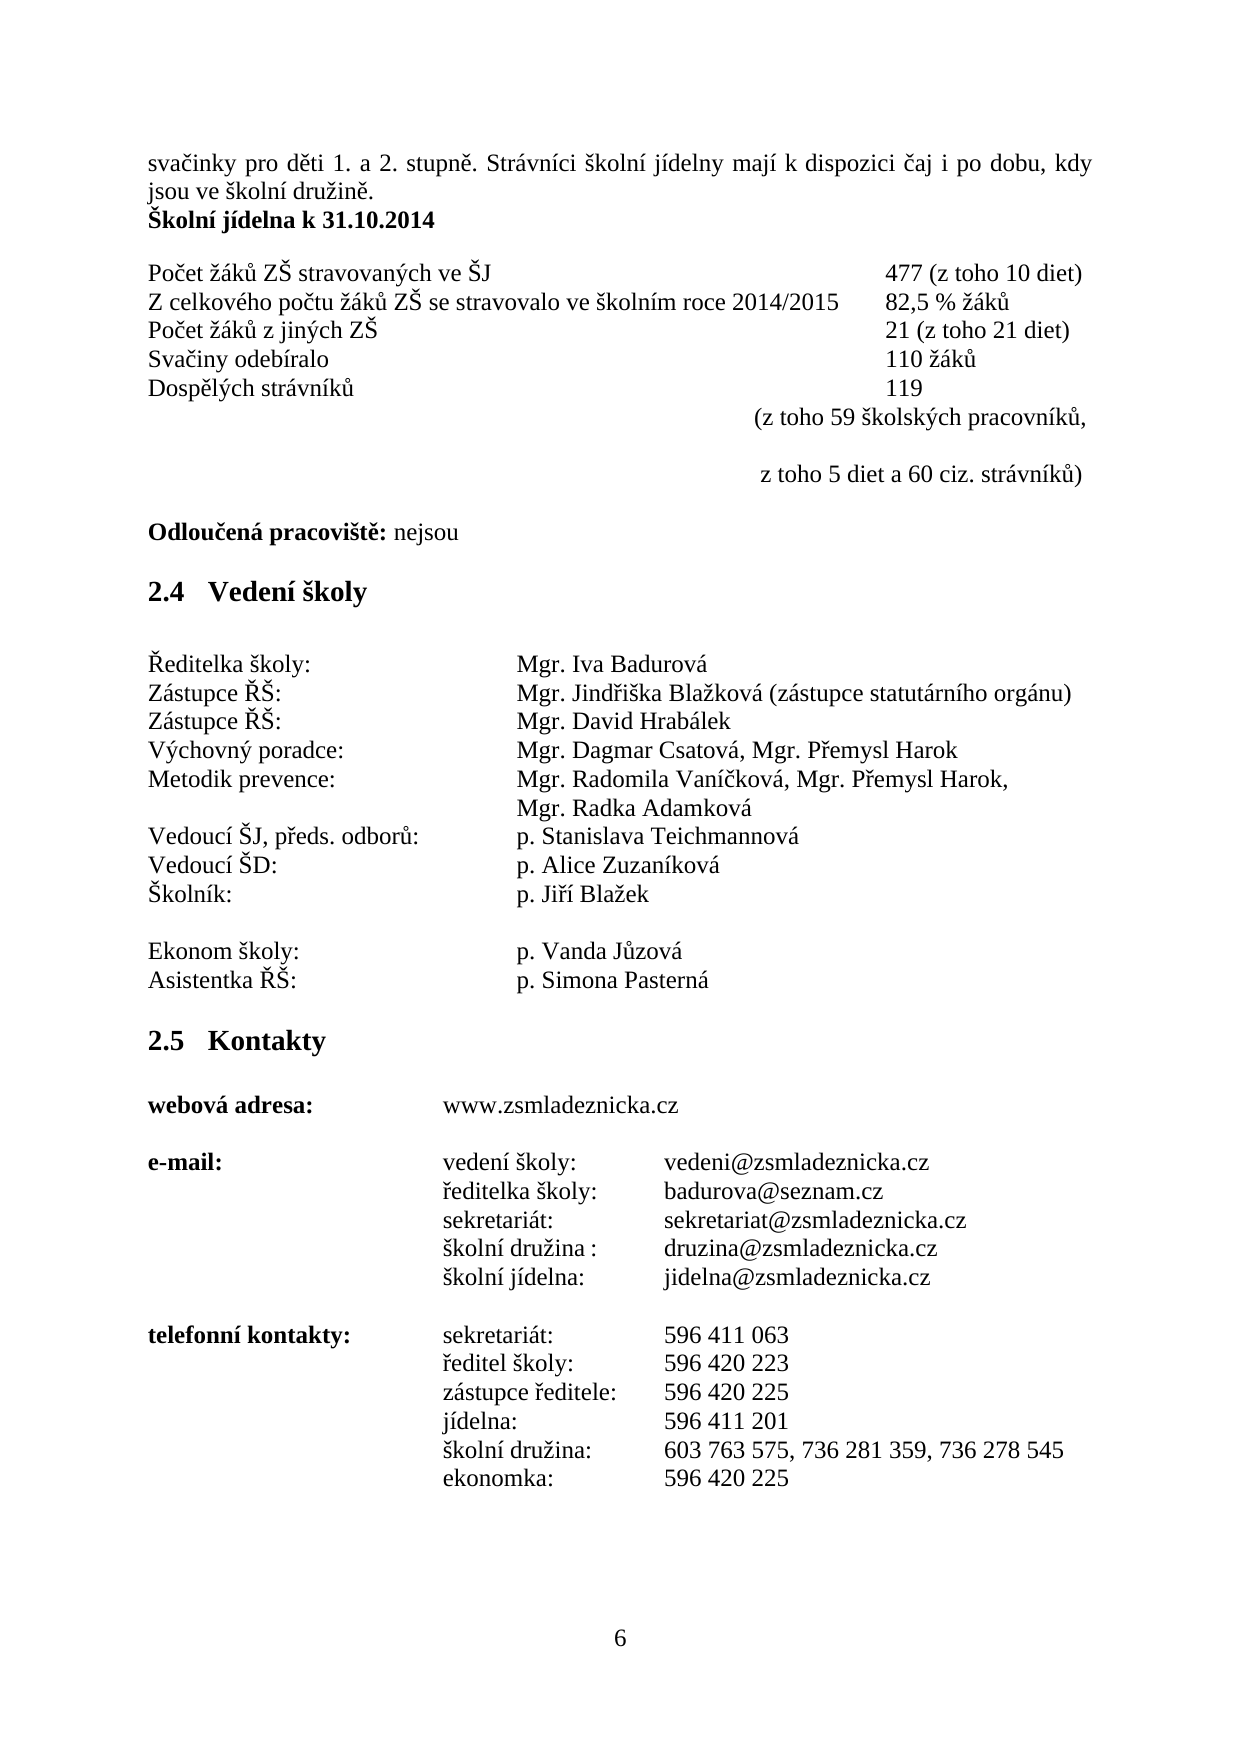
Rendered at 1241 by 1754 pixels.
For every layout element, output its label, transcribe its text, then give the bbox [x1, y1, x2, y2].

text Školník: p. Jiří Blažek [148, 879, 1093, 908]
text Dospělých strávníků 119 [148, 373, 1093, 402]
text Vedoucí ŠJ, předs. odborů: p. Stanislava Teichmannová [148, 821, 1093, 850]
text sekretariát: sekretariat@zsmladeznicka.cz [148, 1205, 1093, 1233]
text Ředitelka školy: Mgr. Iva Badurová [148, 649, 1093, 678]
text Odloučená pracoviště: nejsou [148, 517, 1123, 545]
text Počet žáků z jiných ZŠ 21 (z toho 21 diet) [148, 315, 1093, 344]
text webová adresa: www.zsmladeznicka.cz [148, 1090, 1123, 1118]
text telefonní kontakty: sekretariát: 596 411 063 [148, 1320, 1123, 1348]
text ředitel školy: 596 420 223 zástupce ředitele: 596 420 225 jídelna: 596 411 201 školní družina: 603 763 575, 736 281 359, 736 278 545 ekonomka: 596 420 225 [443, 1348, 1093, 1492]
text Asistentka ŘŠ: p. Simona Pasterná [148, 965, 1093, 994]
subtitle Kontakty [148, 1023, 1093, 1056]
text Metodik prevence: Mgr. Radomila Vaníčková, Mgr. Přemysl Harok, Mgr. Radka Adamková [148, 764, 1093, 821]
text ředitelka školy: badurova@seznam.cz [148, 1176, 1093, 1205]
text Zástupce ŘŠ: Mgr. Jindřiška Blažková (zástupce statutárního orgánu) [148, 678, 1093, 706]
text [148, 148, 1093, 205]
text Výchovný poradce: Mgr. Dagmar Csatová, Mgr. Přemysl Harok [148, 735, 1093, 764]
text Z celkového počtu žáků ZŠ se stravovalo ve školním roce 2014/2015 82,5 % žáků [148, 287, 1093, 315]
text Vedoucí ŠD: p. Alice Zuzaníková [148, 850, 1093, 879]
text Školní jídelna k 31.10.2014 [148, 205, 1093, 234]
text školní jídelna: jidelna@zsmladeznicka.cz [148, 1262, 1093, 1291]
text Počet žáků ZŠ stravovaných ve ŠJ 477 (z toho 10 diet) [148, 258, 1093, 287]
text Zástupce ŘŠ: Mgr. David Hrabálek [148, 706, 1093, 735]
text školní družina : druzina@zsmladeznicka.cz [148, 1233, 1093, 1262]
text Ekonom školy: p. Vanda Jůzová [148, 936, 1093, 965]
text e-mail: vedení školy: vedeni@zsmladeznicka.cz [148, 1147, 1093, 1176]
text Svačiny odebíralo 110 žáků [148, 344, 1093, 373]
subtitle Vedení školy [148, 574, 1093, 608]
text (z toho 59 školských pracovníků, z toho 5 diet a 60 ciz. strávníků) [148, 402, 1093, 488]
